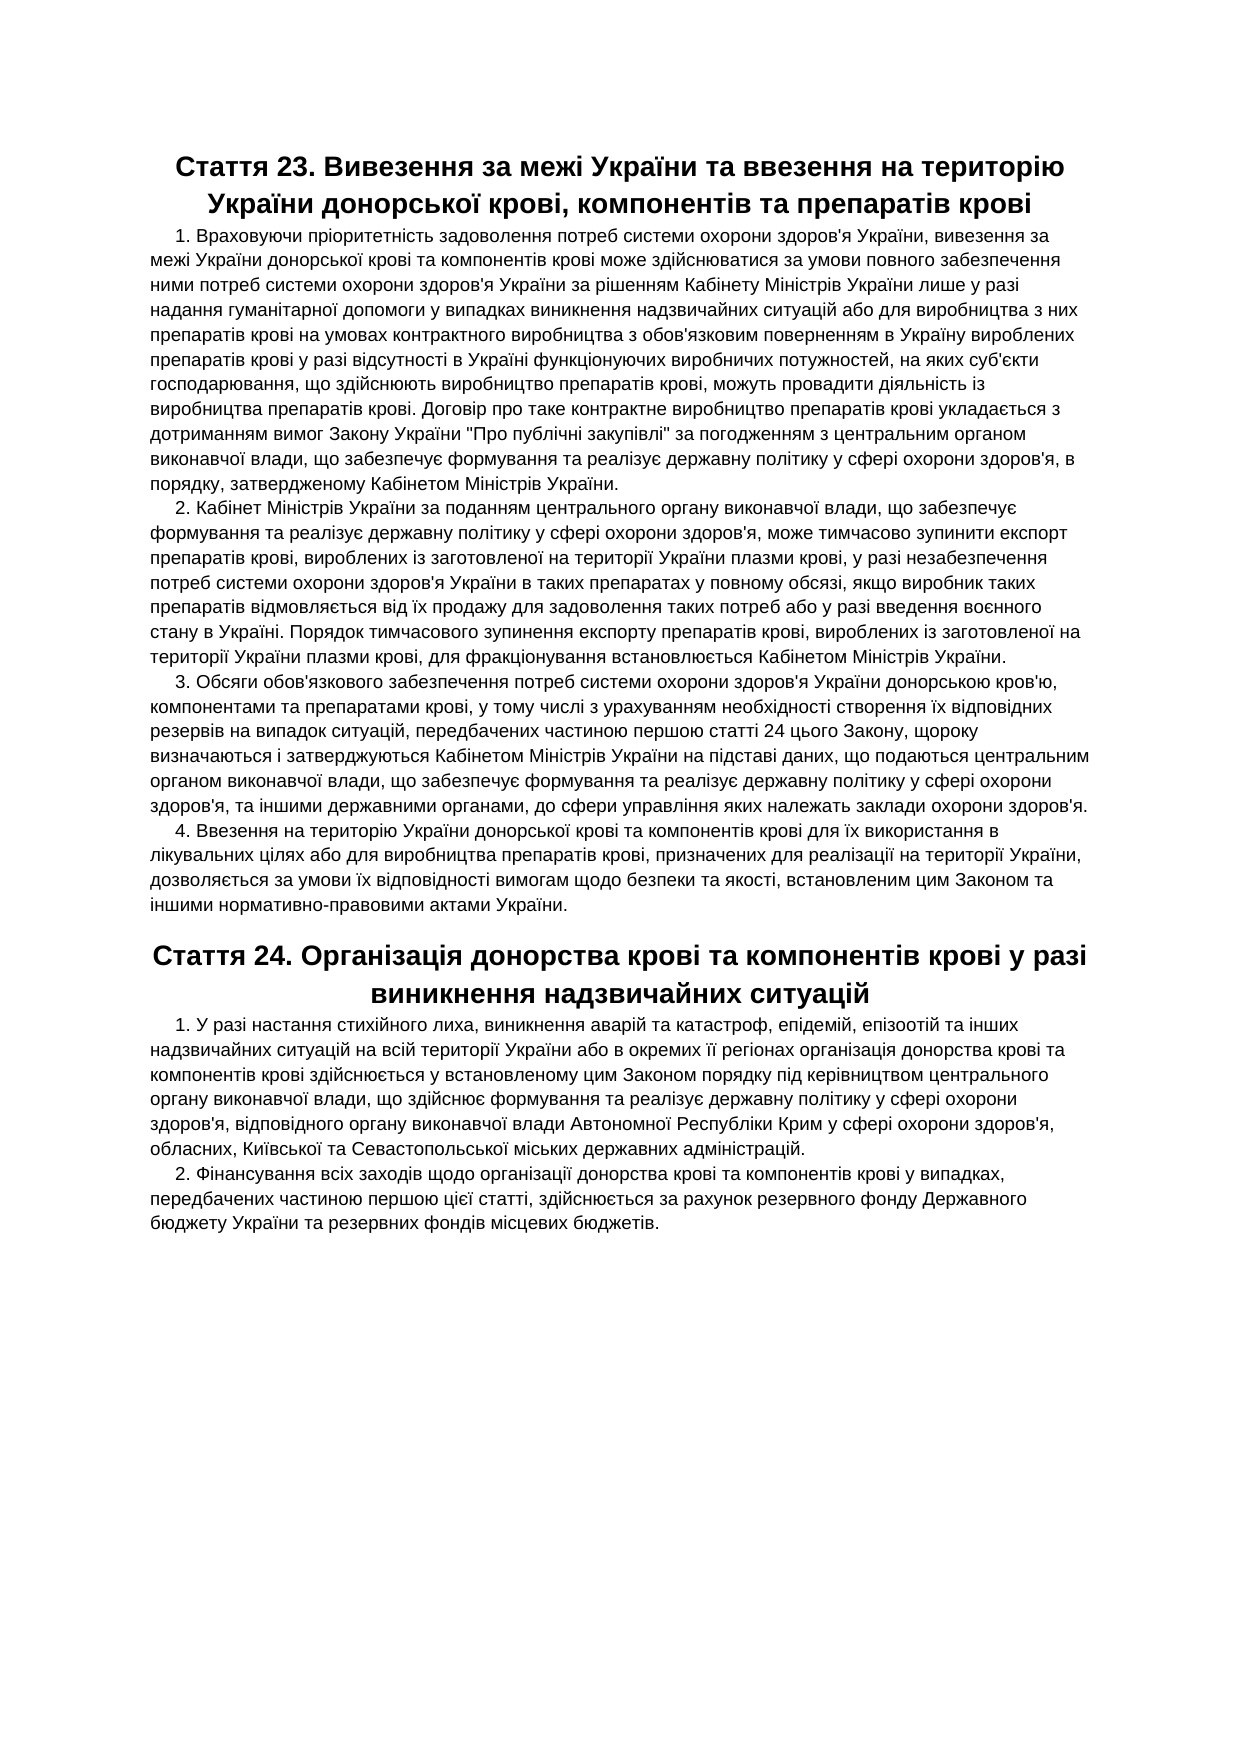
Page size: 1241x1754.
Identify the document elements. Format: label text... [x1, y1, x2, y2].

subtitle Стаття 24. Організація донорства крові та компонентів крові у разі виникнення надзвичайних ситуацій [150, 939, 1090, 1009]
text 1. Враховуючи пріоритетність задоволення потреб системи охорони здоров'я України, вивезення за межі України донорської крові та компонентів крові може здійснюватися за умови повного забезпечення ними потреб системи охорони здоров'я України за рішенням Кабінету Міністрів України лише у разі надання гуманітарної допомоги у випадках виникнення надзвичайних ситуацій або для виробництва з них препаратів крові на умовах контрактного виробництва з обов'язковим поверненням в Україну вироблених препаратів крові у разі відсутності в Україні функціонуючих виробничих потужностей, на яких суб'єкти господарювання, що здійснюють виробництво препаратів крові, можуть провадити діяльність із виробництва препаратів крові. Договір про таке контрактне виробництво препаратів крові укладається з дотриманням вимог Закону України "Про публічні закупівлі" за погодженням з центральним органом виконавчої влади, що забезпечує формування та реалізує державну політику у сфері охорони здоров'я, в порядку, затвердженому Кабінетом Міністрів України. [150, 224, 1090, 494]
text 3. Обсяги обов'язкового забезпечення потреб системи охорони здоров'я України донорською кров'ю, компонентами та препаратами крові, у тому числі з урахуванням необхідності створення їх відповідних резервів на випадок ситуацій, передбачених частиною першою статті 24 цього Закону, щороку визначаються і затверджуються Кабінетом Міністрів України на підставі даних, що подаються центральним органом виконавчої влади, що забезпечує формування та реалізує державну політику у сфері охорони здоров'я, та іншими державними органами, до сфери управління яких належать заклади охорони здоров'я. [150, 671, 1090, 816]
subtitle Стаття 23. Вивезення за межі України та ввезення на територію України донорської крові, компонентів та препаратів крові [150, 150, 1090, 219]
text 2. Фінансування всіх заходів щодо організації донорства крові та компонентів крові у випадках, передбачених частиною першою цієї статті, здійснюється за рахунок резервного фонду Державного бюджету України та резервних фондів місцевих бюджетів. [150, 1162, 1090, 1234]
text 2. Кабінет Міністрів України за поданням центрального органу виконавчої влади, що забезпечує формування та реалізує державну політику у сфері охорони здоров'я, може тимчасово зупинити експорт препаратів крові, вироблених із заготовленої на території України плазми крові, у разі незабезпечення потреб системи охорони здоров'я України в таких препаратах у повному обсязі, якщо виробник таких препаратів відмовляється від їх продажу для задоволення таких потреб або у разі введення воєнного стану в Україні. Порядок тимчасового зупинення експорту препаратів крові, вироблених із заготовленої на території України плазми крові, для фракціонування встановлюється Кабінетом Міністрів України. [150, 497, 1090, 667]
text 1. У разі настання стихійного лиха, виникнення аварій та катастроф, епідемій, епізоотій та інших надзвичайних ситуацій на всій території України або в окремих її регіонах організація донорства крові та компонентів крові здійснюється у встановленому цим Законом порядку під керівництвом центрального органу виконавчої влади, що здійснює формування та реалізує державну політику у сфері охорони здоров'я, відповідного органу виконавчої влади Автономної Республіки Крим у сфері охорони здоров'я, обласних, Київської та Севастопольської міських державних адміністрацій. [150, 1014, 1090, 1159]
text 4. Ввезення на територію України донорської крові та компонентів крові для їх використання в лікувальних цілях або для виробництва препаратів крові, призначених для реалізації на території України, дозволяється за умови їх відповідності вимогам щодо безпеки та якості, встановленим цим Законом та іншими нормативно-правовими актами України. [150, 819, 1090, 915]
